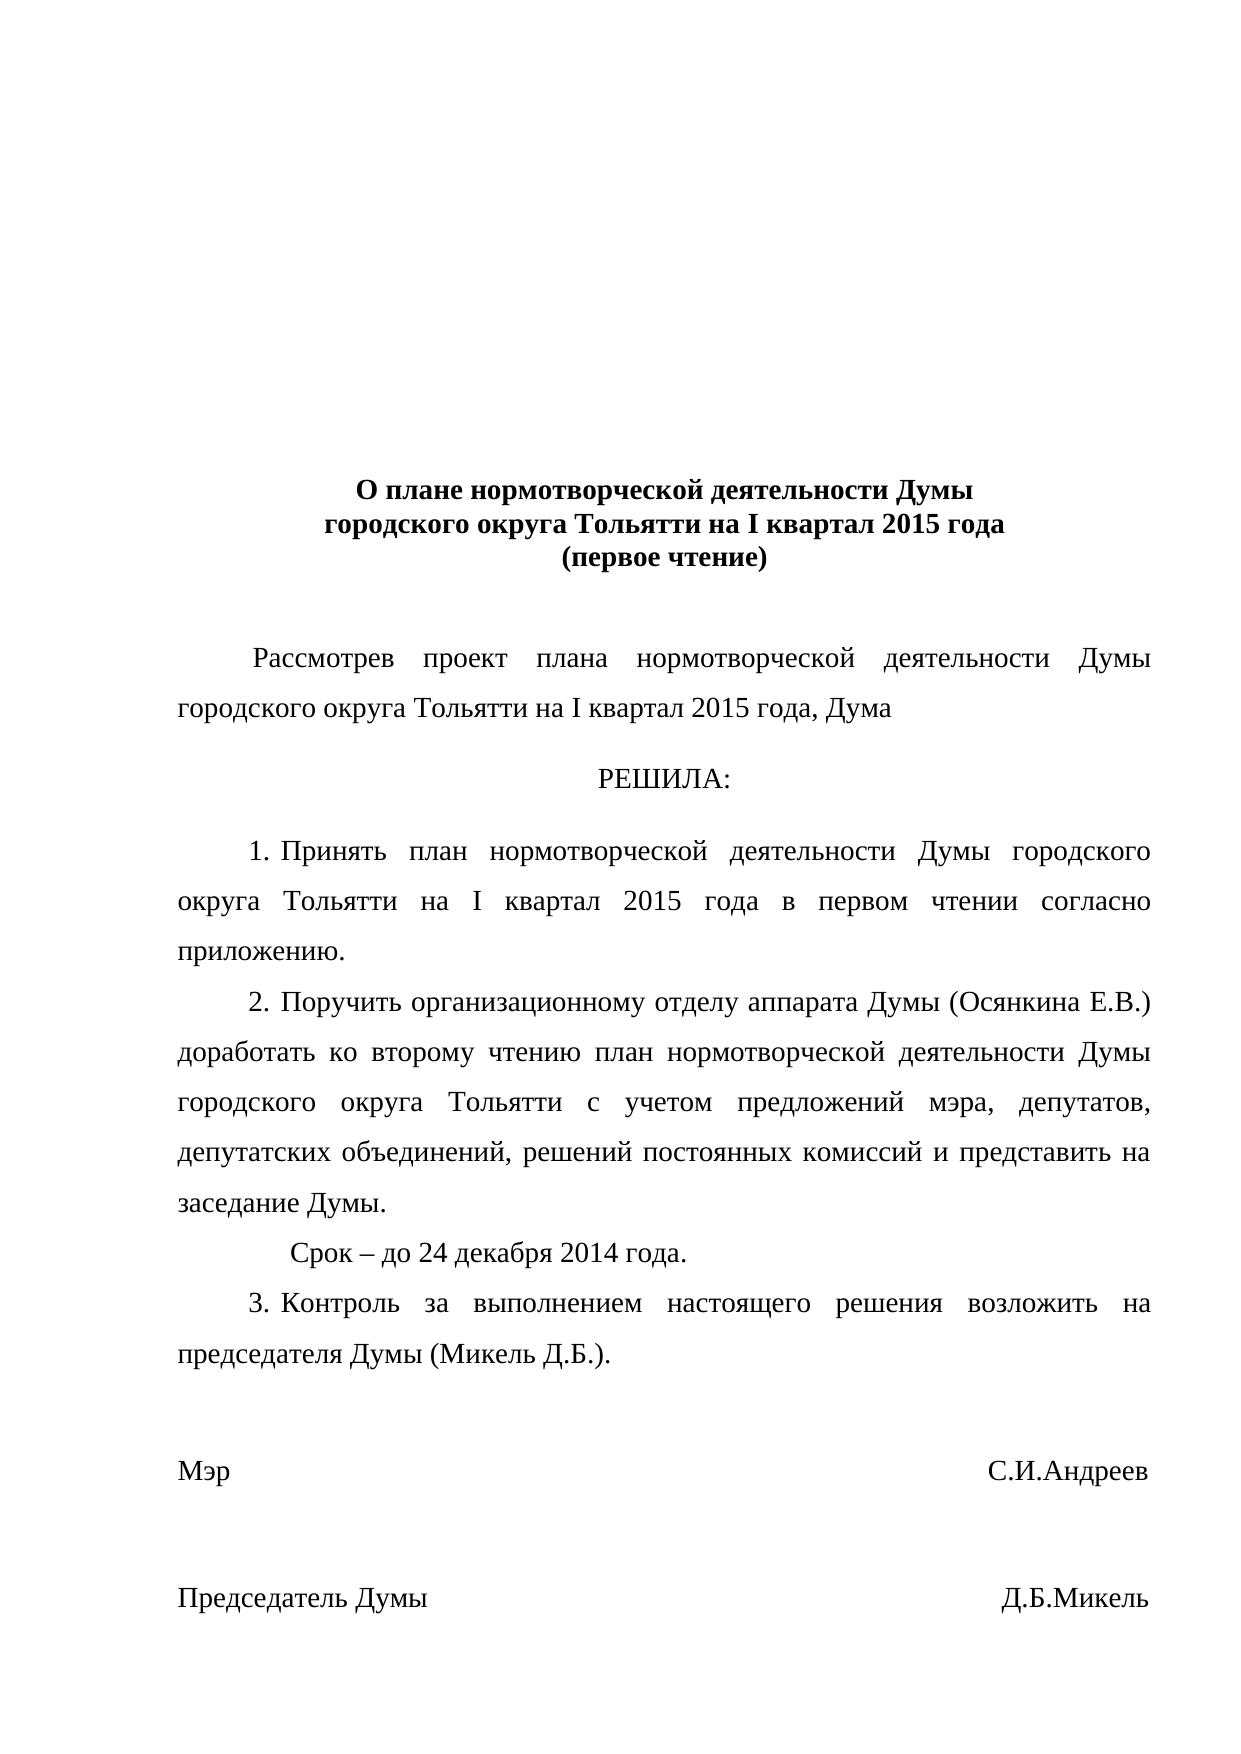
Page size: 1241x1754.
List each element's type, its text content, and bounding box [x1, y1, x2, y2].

text Рассмотрев проект плана нормотворческой деятельности Думы городского округа Тольятти на I квартал 2015 года, Дума [177, 640, 1152, 724]
list Поручить организационному отделу аппарата Думы (Осянкина Е.В.) доработать ко второму чтению план нормотворческой деятельности Думы городского округа Тольятти с учетом предложений мэра, депутатов, депутатских объединений, решений постоянных комиссий и представить на заседание Думы. [177, 984, 1152, 1218]
text (первое чтение) [177, 539, 1152, 573]
list Контроль за выполнением настоящего решения возложить на председателя Думы (Микель Д.Б.). [177, 1286, 1152, 1369]
text РЕШИЛА: [177, 762, 1152, 795]
text О плане нормотворческой деятельности Думы [177, 472, 1152, 506]
text городского округа Тольятти на I квартал 2015 года [177, 506, 1152, 539]
text Председатель Думы Д.Б.Микель [177, 1580, 1152, 1613]
list Принять план нормотворческой деятельности Думы городского округа Тольятти на I квартал 2015 года в первом чтении согласно приложению. [177, 833, 1152, 967]
text Мэр C.И.Андреев [177, 1453, 1152, 1487]
text Срок – до 24 декабря 2014 года. [290, 1235, 1152, 1269]
